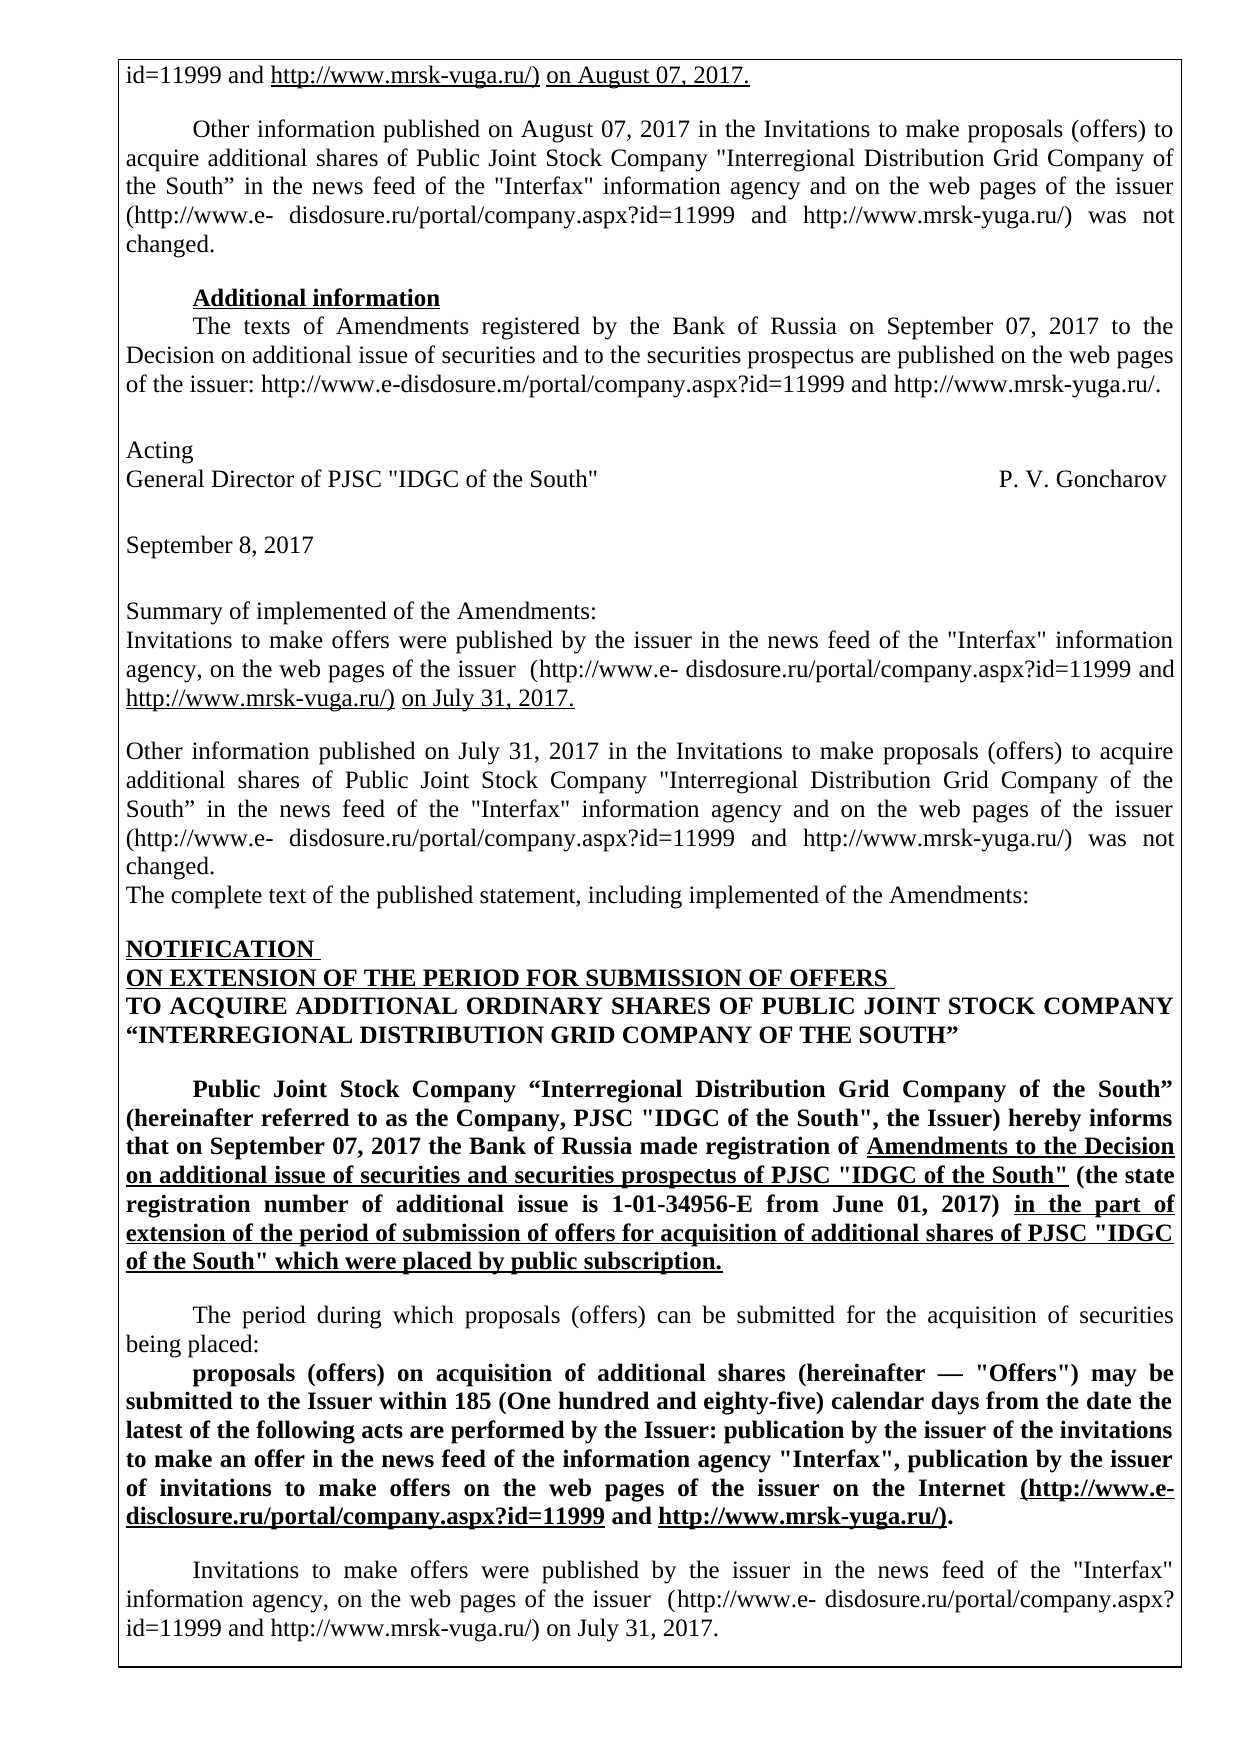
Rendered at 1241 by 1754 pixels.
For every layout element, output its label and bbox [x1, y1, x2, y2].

table_cell [119, 60, 1181, 1666]
